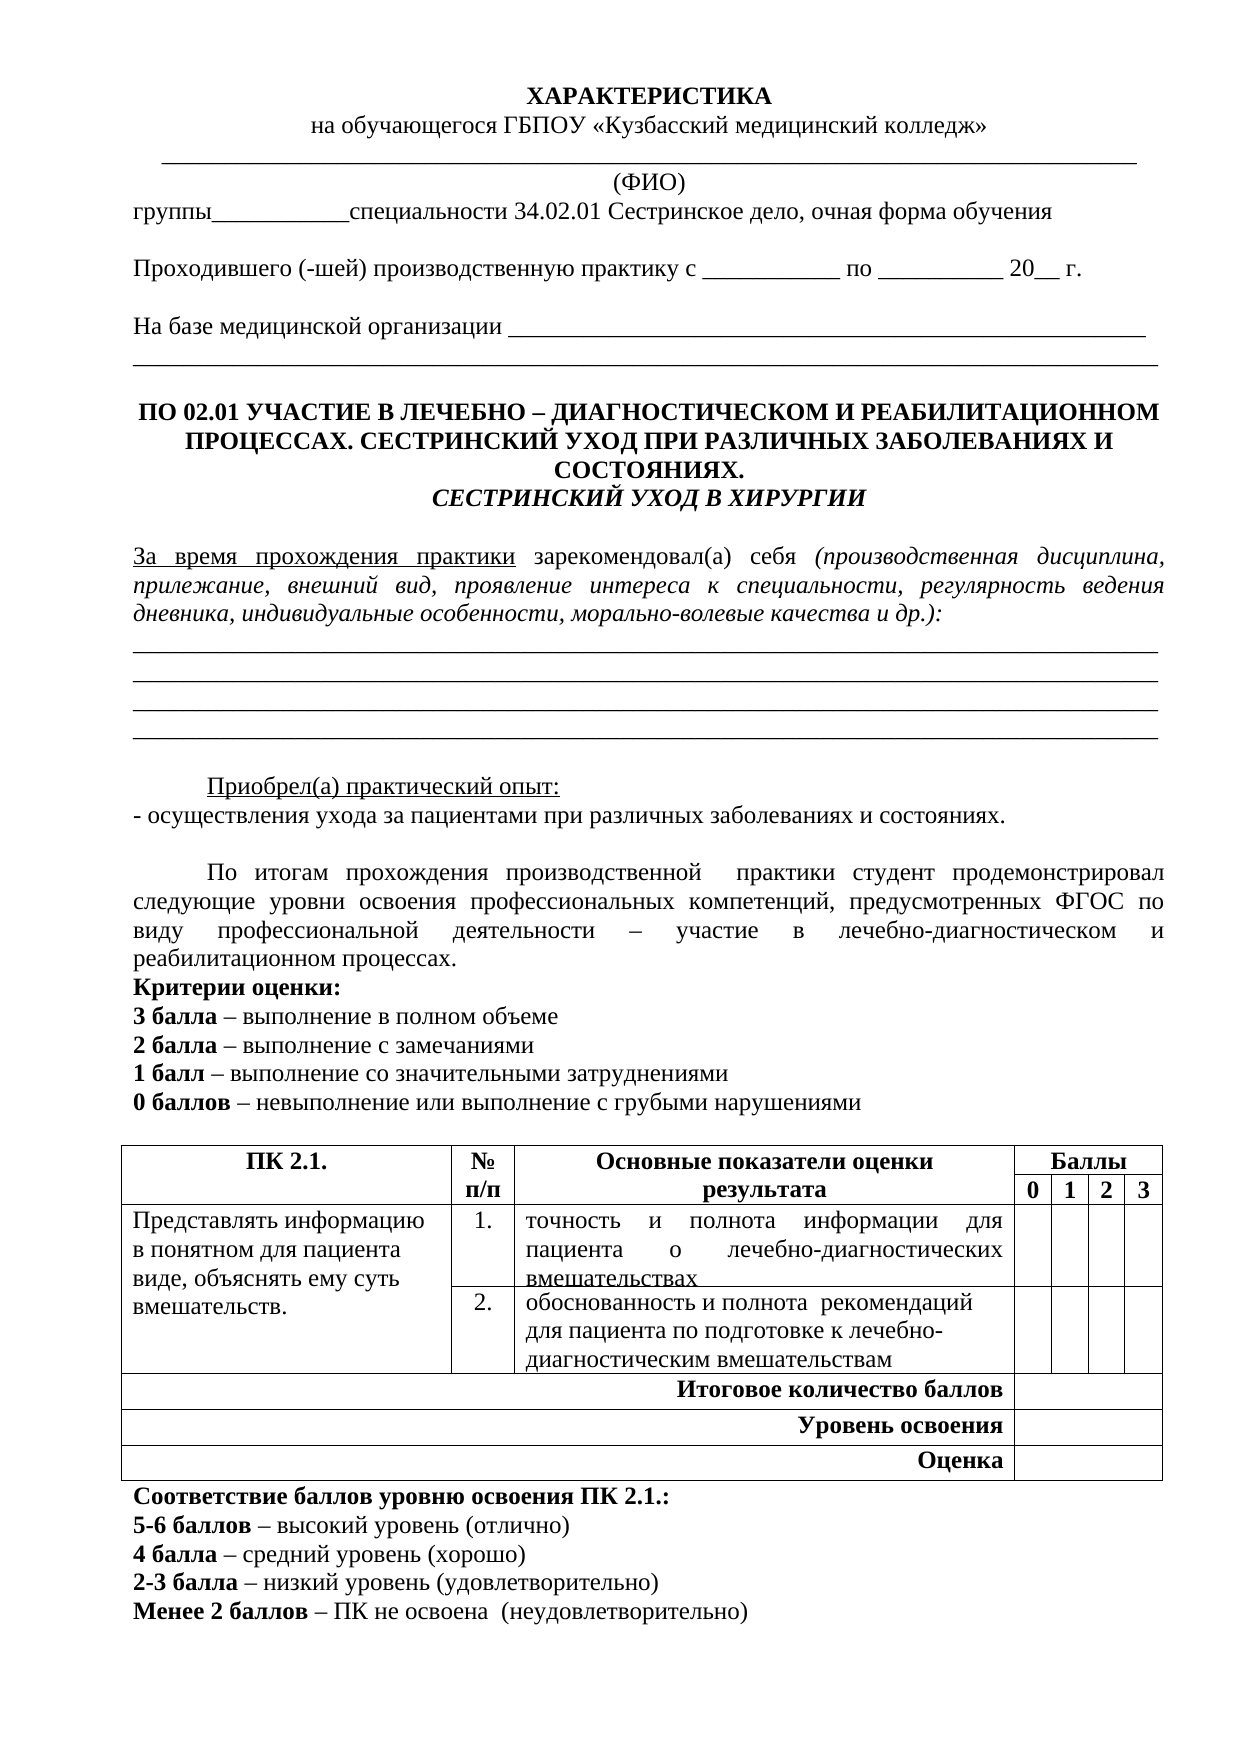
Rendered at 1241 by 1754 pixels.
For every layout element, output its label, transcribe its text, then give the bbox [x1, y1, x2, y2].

table_header ПК 2.1. [122, 1146, 451, 1204]
text __________________________________________________________________________________ [133, 340, 1165, 368]
table_cell [1125, 1287, 1162, 1373]
table_cell 1. [452, 1205, 514, 1286]
text ______________________________________________________________________________________________________________________________________________________________________________________________________________________________________________________ [133, 627, 1165, 713]
table_cell обоснованность и полнота рекомендаций для пациента по подготовке к лечебно-диагностическим вмешательствам [515, 1287, 1014, 1373]
text По итогам прохождения производственной практики студент продемонстрировал следующие уровни освоения профессиональных компетенций, предусмотренных ФГОС по виду профессиональной деятельности – участие в лечебно-диагностическом и реабилитационном процессах. [133, 857, 1165, 972]
text группы___________специальности 34.02.01 Сестринское дело, очная форма обучения [133, 196, 1165, 225]
table_cell точность и полнота информации для пациента о лечебно-диагностических вмешательствах [515, 1205, 1014, 1286]
text - осуществления ухода за пациентами при различных заболеваниях и состояниях. [133, 800, 1165, 828]
text 5-6 баллов – высокий уровень (отлично) [133, 1510, 1165, 1539]
text ______________________________________________________________________________ [133, 138, 1165, 167]
table_cell 2. [452, 1287, 514, 1373]
text Соответствие баллов уровню освоения ПК 2.1.: [133, 1481, 1165, 1510]
table_cell Уровень освоения [122, 1410, 1014, 1444]
text СЕСТРИНСКИЙ УХОД В ХИРУРГИИ [133, 483, 1165, 512]
text Критерии оценки: [133, 972, 1165, 1001]
table_header № п/п [452, 1146, 514, 1204]
text ПО 02.01 УЧАСТИЕ В ЛЕЧЕБНО – ДИАГНОСТИЧЕСКОМ И РЕАБИЛИТАЦИОННОМ ПРОЦЕССАХ. СЕСТРИНСКИЙ УХОД ПРИ РАЗЛИЧНЫХ ЗАБОЛЕВАНИЯХ И СОСТОЯНИЯХ. [133, 397, 1165, 483]
table_header Баллы [1015, 1146, 1162, 1174]
table_cell [1015, 1287, 1051, 1373]
text На базе медицинской организации ___________________________________________________ [133, 311, 1165, 340]
table_cell [1089, 1205, 1124, 1286]
text (ФИО) [133, 167, 1165, 196]
text 1 балл – выполнение со значительными затруднениями [133, 1058, 1165, 1087]
table_cell Итоговое количество баллов [122, 1374, 1014, 1409]
text Проходившего (-шей) производственную практику с ___________ по __________ 20__ г. [133, 253, 1165, 282]
text 2-3 балла – низкий уровень (удовлетворительно) [133, 1567, 1165, 1596]
table_cell 0 [1015, 1175, 1051, 1204]
table_cell 3 [1125, 1175, 1162, 1204]
table_cell [1089, 1287, 1124, 1373]
text Менее 2 баллов – ПК не освоена (неудовлетворительно) [133, 1596, 1165, 1625]
text 0 баллов – невыполнение или выполнение с грубыми нарушениями [133, 1087, 1165, 1116]
table_cell [1052, 1287, 1088, 1373]
text __________________________________________________________________________________ [133, 713, 1165, 742]
text ХАРАКТЕРИСТИКА [133, 81, 1165, 110]
text Приобрел(а) практический опыт: [133, 771, 1165, 800]
text 4 балла – средний уровень (хорошо) [133, 1539, 1165, 1567]
table_cell 1 [1052, 1175, 1088, 1204]
table_cell [1052, 1205, 1088, 1286]
text 2 балла – выполнение с замечаниями [133, 1030, 1165, 1058]
table_cell [1015, 1205, 1051, 1286]
table_header Основные показатели оценки результата [515, 1146, 1014, 1204]
text 3 балла – выполнение в полном объеме [133, 1001, 1165, 1030]
table_cell Представлять информацию в понятном для пациента виде, объяснять ему суть вмешательств. [122, 1205, 451, 1373]
table_cell 2 [1089, 1175, 1124, 1204]
table_cell [1015, 1410, 1162, 1444]
table_cell [1015, 1374, 1162, 1409]
text За время прохождения практики зарекомендовал(а) себя (производственная дисциплина, прилежание, внешний вид, проявление интереса к специальности, регулярность ведения дневника, индивидуальные особенности, морально-волевые качества и др.): [133, 541, 1165, 627]
text на обучающегося ГБПОУ «Кузбасский медицинский колледж» [133, 110, 1165, 138]
table_cell [1015, 1446, 1162, 1480]
table_cell [1125, 1205, 1162, 1286]
table_cell Оценка [122, 1446, 1014, 1480]
